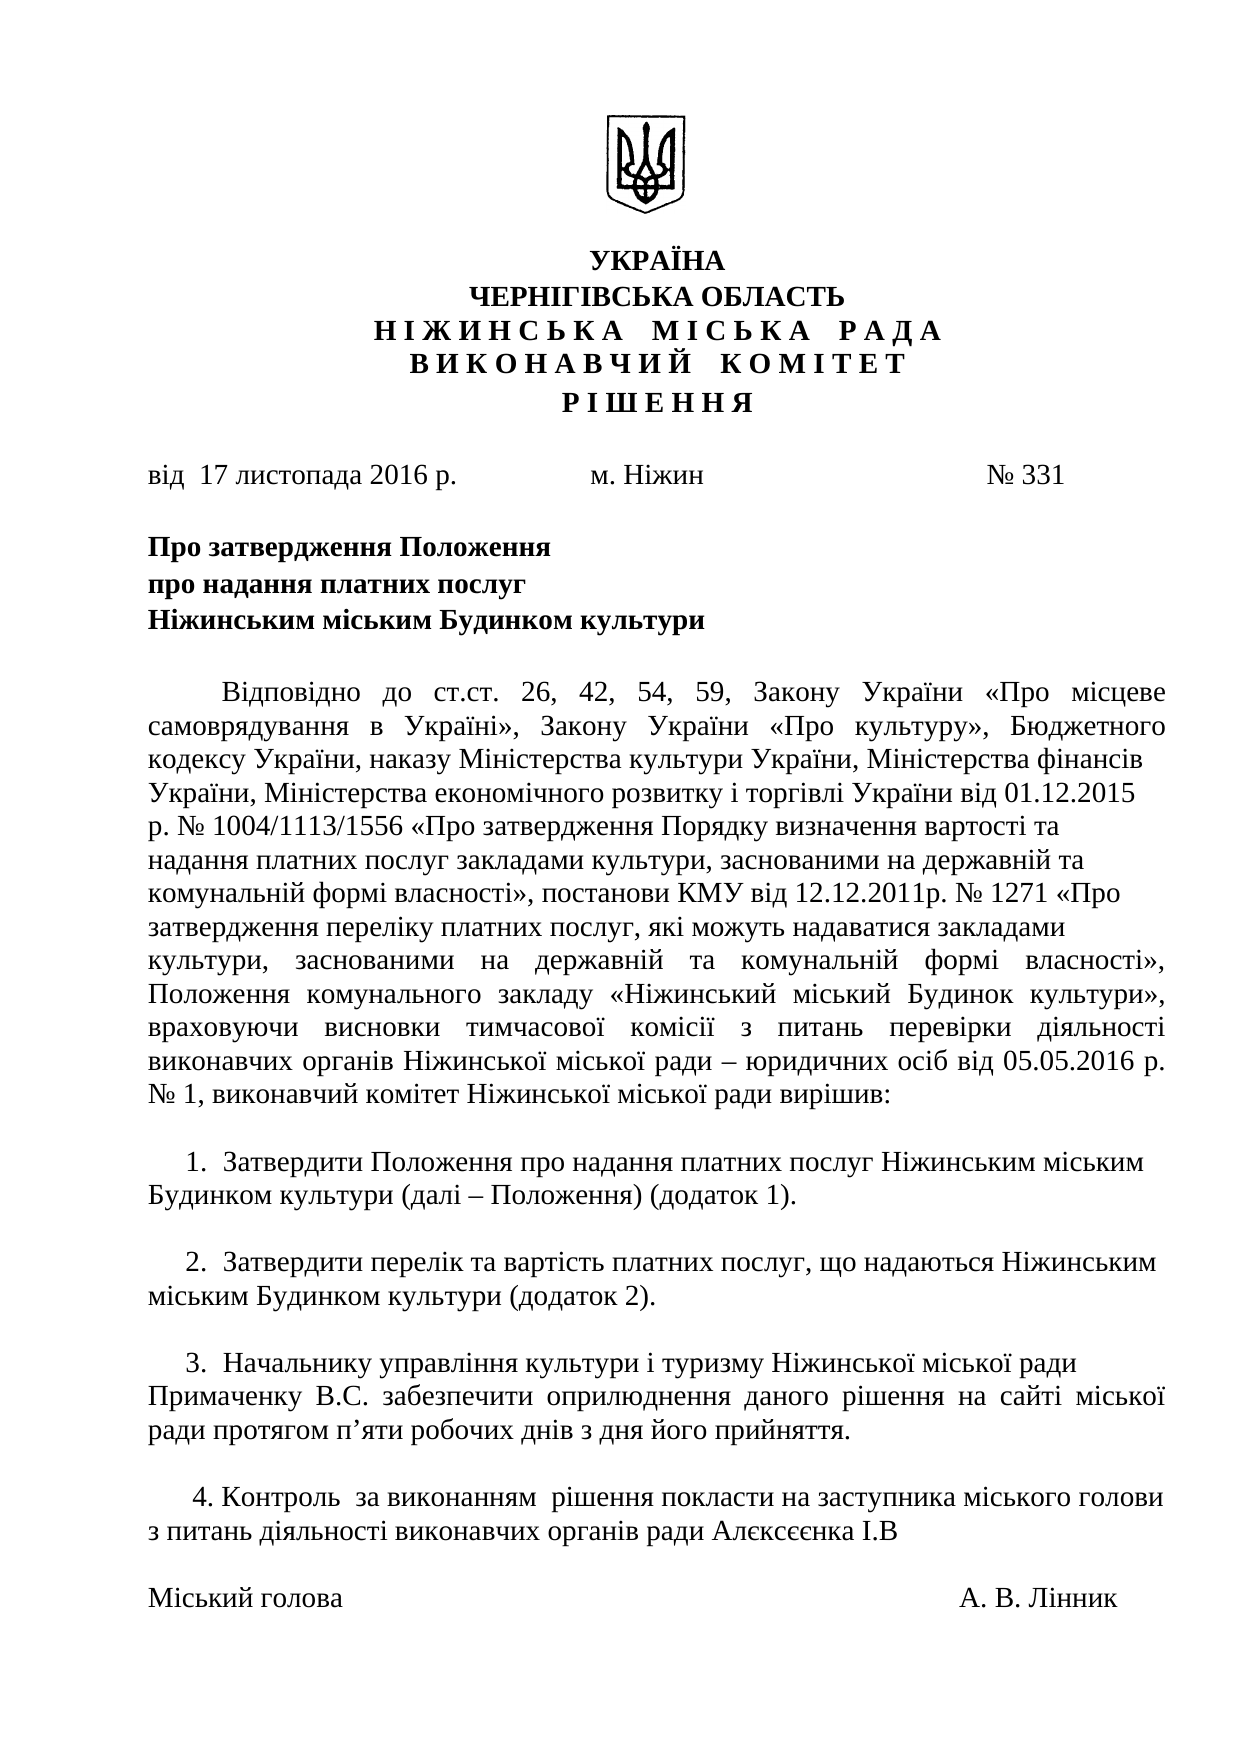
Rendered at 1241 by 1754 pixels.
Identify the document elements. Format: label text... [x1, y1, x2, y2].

text Н І Ж И Н С Ь К А М І С Ь К А Р А Д А [148, 313, 1167, 346]
text 4. Контроль за виконанням рішення покласти на заступника міського голови [192, 1479, 1167, 1513]
text Міський голова А. В. Лінник [148, 1580, 1167, 1613]
text Примаченку В.С. забезпечити оприлюднення даного рішення на сайті міської ради протягом п’яти робочих днів з дня його прийняття. [148, 1378, 1167, 1446]
text УКРАЇНА [148, 243, 1167, 277]
text культури, заснованими на державній та комунальній формі власності», Положення комунального закладу «Ніжинський міський Будинок культури», враховуючи висновки тимчасової комісії з питань перевірки діяльності виконавчих органів Ніжинської міської ради – юридичних осіб від 05.05.2016 р. № 1, виконавчий комітет Ніжинської міської ради вирішив: [148, 942, 1166, 1110]
list Затвердити Положення про надання платних послуг Ніжинським міським [185, 1144, 1167, 1177]
picture [606, 115, 686, 213]
text Р І Ш Е Н Н Я [148, 385, 1167, 418]
text ЧЕРНІГІВСЬКА ОБЛАСТЬ [148, 279, 1167, 313]
text р. № 1004/1113/1556 «Про затвердження Порядку визначення вартості та [148, 808, 1213, 842]
text Будинком культури (далі – Положення) (додаток 1). [148, 1177, 1167, 1211]
text Відповідно до ст.ст. 26, 42, 54, 59, Закону України «Про місцеве самоврядування в Україні», Закону України «Про культуру», Бюджетного кодексу України, наказу Міністерства культури України, Міністерства фінансів [148, 674, 1166, 775]
text від 17 листопада 2016 р. м. Ніжин № 331 [148, 457, 1167, 491]
text затвердження переліку платних послуг, які можуть надаватися закладами [148, 909, 1213, 942]
text комунальній формі власності», постанови КМУ від 12.12.2011р. № 1271 «Про [148, 875, 1213, 909]
text міським Будинком культури (додаток 2). [148, 1278, 1166, 1311]
text з питань діяльності виконавчих органів ради Алєксєєнка І.В [148, 1513, 1167, 1546]
text надання платних послуг закладами культури, заснованими на державній та [148, 842, 1213, 875]
text про надання платних послуг [148, 566, 1167, 599]
text Ніжинським міським Будинком культури [148, 602, 1167, 635]
list Затвердити перелік та вартість платних послуг, що надаються Ніжинським [185, 1244, 1166, 1278]
text В И К О Н А В Ч И Й К О М І Т Е Т [148, 346, 1167, 380]
text України, Міністерства економічного розвитку і торгівлі України від 01.12.2015 [148, 775, 1166, 808]
list Начальнику управління культури і туризму Ніжинської міської ради [185, 1345, 1167, 1378]
text Про затвердження Положення [148, 529, 1167, 563]
